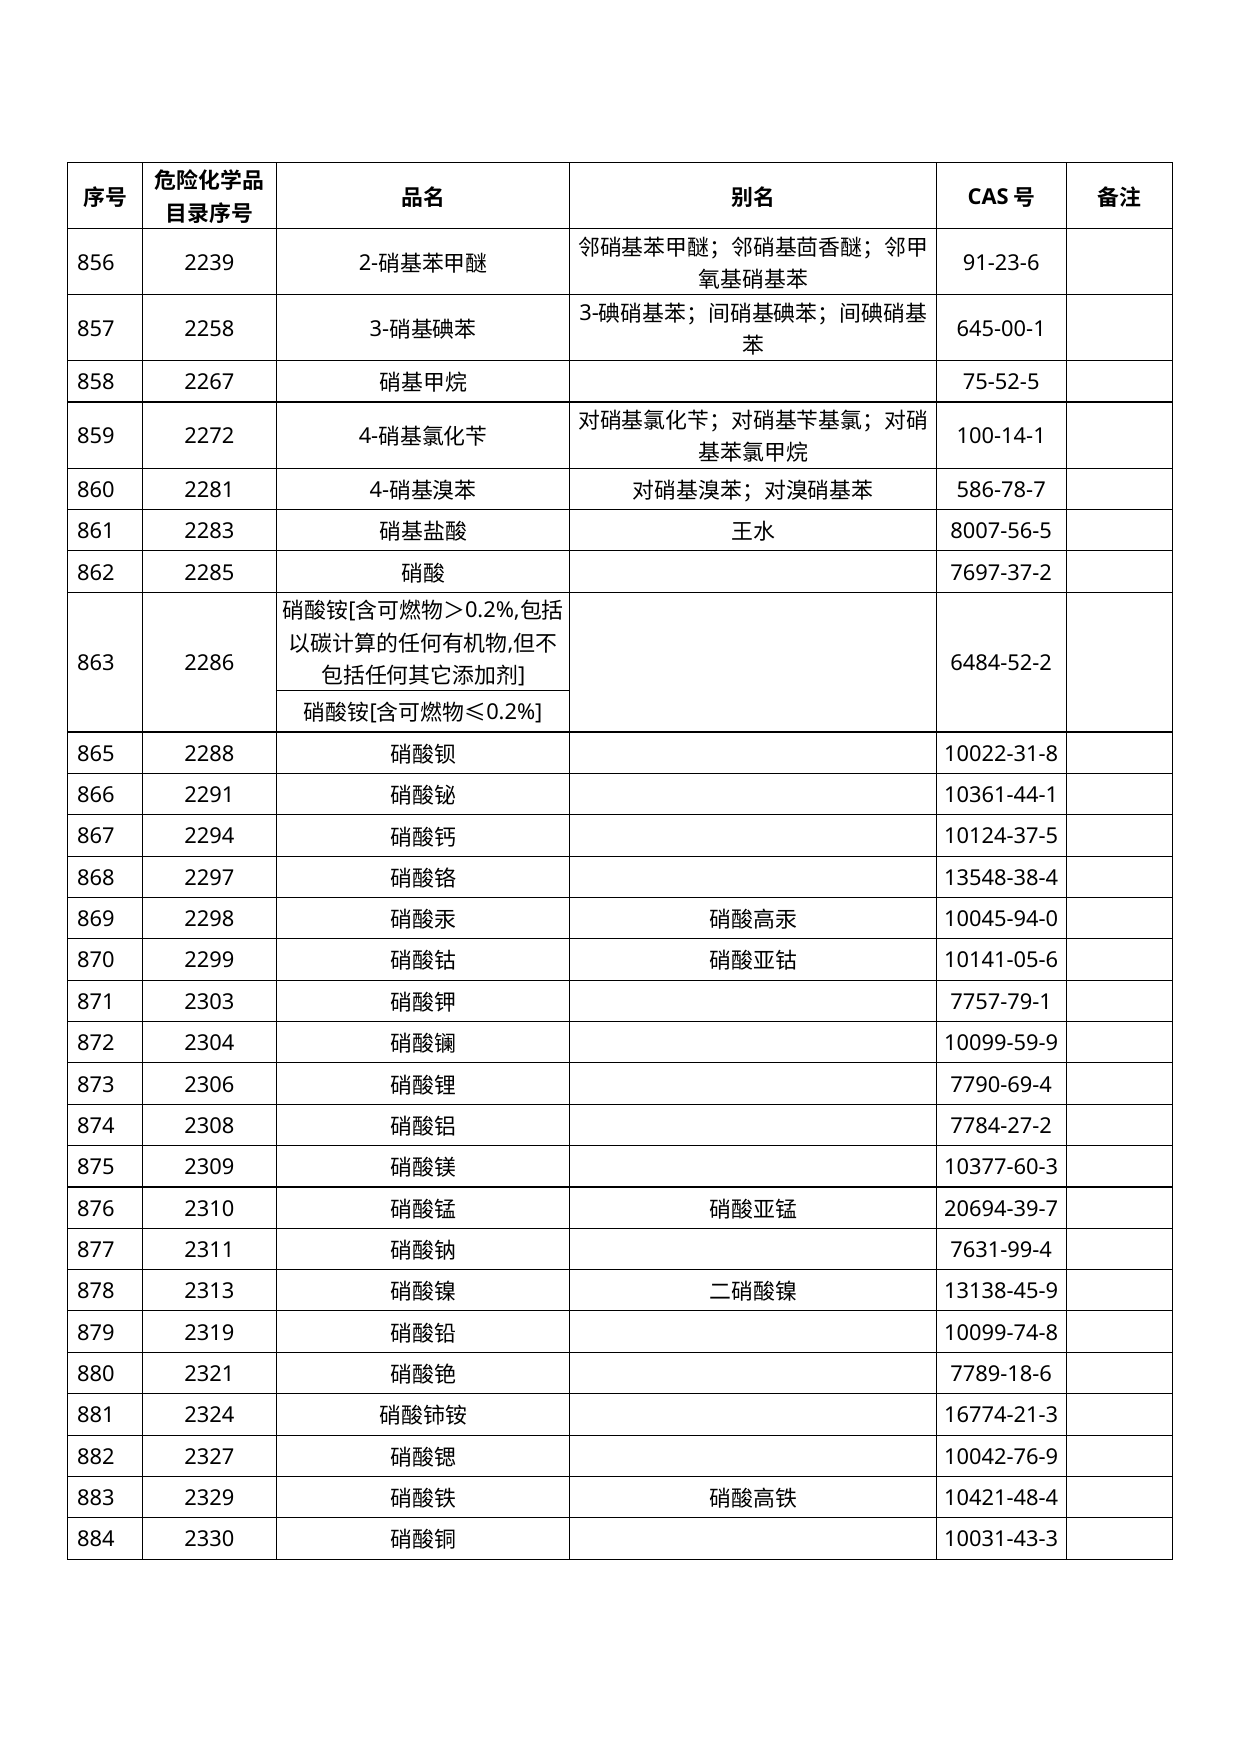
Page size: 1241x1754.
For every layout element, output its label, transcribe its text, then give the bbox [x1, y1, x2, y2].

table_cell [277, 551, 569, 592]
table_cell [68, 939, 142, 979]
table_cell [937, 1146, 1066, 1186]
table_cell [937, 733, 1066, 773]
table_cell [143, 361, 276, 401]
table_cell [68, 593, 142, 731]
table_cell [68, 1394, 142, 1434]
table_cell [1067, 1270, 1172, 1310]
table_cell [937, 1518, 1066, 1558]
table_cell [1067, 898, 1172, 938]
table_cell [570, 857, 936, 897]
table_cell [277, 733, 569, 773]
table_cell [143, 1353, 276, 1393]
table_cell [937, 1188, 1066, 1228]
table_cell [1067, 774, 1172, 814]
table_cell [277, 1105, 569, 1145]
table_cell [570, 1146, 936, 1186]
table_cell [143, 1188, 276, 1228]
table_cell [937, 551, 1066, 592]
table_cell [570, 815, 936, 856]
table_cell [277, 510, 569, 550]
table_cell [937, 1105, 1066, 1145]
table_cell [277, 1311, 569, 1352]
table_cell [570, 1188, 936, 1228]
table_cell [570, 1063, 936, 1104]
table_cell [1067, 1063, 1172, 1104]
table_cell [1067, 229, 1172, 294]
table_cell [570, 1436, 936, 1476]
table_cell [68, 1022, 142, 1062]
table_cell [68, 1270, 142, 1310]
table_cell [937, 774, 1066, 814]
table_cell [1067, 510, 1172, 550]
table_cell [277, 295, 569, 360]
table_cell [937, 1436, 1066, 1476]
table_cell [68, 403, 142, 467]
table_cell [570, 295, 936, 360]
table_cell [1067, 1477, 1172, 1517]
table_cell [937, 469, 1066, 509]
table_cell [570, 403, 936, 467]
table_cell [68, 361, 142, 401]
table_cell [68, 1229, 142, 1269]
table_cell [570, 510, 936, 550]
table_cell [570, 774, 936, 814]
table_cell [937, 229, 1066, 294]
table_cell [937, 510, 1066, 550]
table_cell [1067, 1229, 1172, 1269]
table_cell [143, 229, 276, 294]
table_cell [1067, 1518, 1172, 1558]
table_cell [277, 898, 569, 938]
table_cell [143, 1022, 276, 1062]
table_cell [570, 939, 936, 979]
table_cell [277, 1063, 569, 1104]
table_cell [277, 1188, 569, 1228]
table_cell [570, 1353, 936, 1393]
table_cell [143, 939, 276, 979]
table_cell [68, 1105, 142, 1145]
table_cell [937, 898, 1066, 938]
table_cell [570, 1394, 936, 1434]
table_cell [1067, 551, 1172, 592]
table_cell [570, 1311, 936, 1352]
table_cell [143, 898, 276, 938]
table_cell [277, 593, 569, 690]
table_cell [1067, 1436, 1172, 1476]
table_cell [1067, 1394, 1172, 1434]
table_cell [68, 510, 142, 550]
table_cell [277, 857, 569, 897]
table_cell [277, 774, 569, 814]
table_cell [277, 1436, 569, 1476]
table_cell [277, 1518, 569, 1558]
table_header 品名 [277, 163, 569, 228]
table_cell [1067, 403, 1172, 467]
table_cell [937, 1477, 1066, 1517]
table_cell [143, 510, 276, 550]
table_header 备注 [1067, 163, 1172, 228]
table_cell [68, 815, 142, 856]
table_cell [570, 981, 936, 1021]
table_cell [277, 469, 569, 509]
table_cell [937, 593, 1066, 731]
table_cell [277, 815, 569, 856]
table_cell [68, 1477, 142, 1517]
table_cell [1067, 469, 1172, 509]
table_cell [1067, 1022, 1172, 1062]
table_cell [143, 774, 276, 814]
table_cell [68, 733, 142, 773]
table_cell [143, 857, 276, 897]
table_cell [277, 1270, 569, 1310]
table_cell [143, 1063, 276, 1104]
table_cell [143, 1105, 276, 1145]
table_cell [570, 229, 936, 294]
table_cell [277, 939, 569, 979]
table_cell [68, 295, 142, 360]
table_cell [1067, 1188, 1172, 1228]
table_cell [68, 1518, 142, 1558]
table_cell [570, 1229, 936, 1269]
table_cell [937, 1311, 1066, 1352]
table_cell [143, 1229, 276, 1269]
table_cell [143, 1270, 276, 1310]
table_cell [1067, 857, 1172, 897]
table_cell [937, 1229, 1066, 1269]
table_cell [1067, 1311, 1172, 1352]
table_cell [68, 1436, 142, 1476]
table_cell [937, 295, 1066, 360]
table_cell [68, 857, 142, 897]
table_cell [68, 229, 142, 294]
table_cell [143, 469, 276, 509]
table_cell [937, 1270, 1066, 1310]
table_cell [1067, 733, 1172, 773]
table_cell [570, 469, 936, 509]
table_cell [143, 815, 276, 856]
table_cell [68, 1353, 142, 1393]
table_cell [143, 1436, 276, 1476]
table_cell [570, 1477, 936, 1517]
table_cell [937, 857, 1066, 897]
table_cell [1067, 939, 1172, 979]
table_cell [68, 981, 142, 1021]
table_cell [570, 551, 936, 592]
table_header 序号 [68, 163, 142, 228]
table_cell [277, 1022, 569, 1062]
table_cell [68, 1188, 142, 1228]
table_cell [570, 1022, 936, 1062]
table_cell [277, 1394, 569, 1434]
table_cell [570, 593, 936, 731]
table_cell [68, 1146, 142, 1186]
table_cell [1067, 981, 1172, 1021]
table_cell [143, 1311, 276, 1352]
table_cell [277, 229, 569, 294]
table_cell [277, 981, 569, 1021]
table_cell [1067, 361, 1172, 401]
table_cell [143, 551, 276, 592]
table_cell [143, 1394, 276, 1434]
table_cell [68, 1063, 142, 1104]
table_header 别名 [570, 163, 936, 228]
table_header CAS号 [937, 163, 1066, 228]
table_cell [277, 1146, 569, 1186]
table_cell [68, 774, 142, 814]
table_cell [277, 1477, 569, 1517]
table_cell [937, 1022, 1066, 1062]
table_header 危险化学品目录序号 [143, 163, 276, 228]
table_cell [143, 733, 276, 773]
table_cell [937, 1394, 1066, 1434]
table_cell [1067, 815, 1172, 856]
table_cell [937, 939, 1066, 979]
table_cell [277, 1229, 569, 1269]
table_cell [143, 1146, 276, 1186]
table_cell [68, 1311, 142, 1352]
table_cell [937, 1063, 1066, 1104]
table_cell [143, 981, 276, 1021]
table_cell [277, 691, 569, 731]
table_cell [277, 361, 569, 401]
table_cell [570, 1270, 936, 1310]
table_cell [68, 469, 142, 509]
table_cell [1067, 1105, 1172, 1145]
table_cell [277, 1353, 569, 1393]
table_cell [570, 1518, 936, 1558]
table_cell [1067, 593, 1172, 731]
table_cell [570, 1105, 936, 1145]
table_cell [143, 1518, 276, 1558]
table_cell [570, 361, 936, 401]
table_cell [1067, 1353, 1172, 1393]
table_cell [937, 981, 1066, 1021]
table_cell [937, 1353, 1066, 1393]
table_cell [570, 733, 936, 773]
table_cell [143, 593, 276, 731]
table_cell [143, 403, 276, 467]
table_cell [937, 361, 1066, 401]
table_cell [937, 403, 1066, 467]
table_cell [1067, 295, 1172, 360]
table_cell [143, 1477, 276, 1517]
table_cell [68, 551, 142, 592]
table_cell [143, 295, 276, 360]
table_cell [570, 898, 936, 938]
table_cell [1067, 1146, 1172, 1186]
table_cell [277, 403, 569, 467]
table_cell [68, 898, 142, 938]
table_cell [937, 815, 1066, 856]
